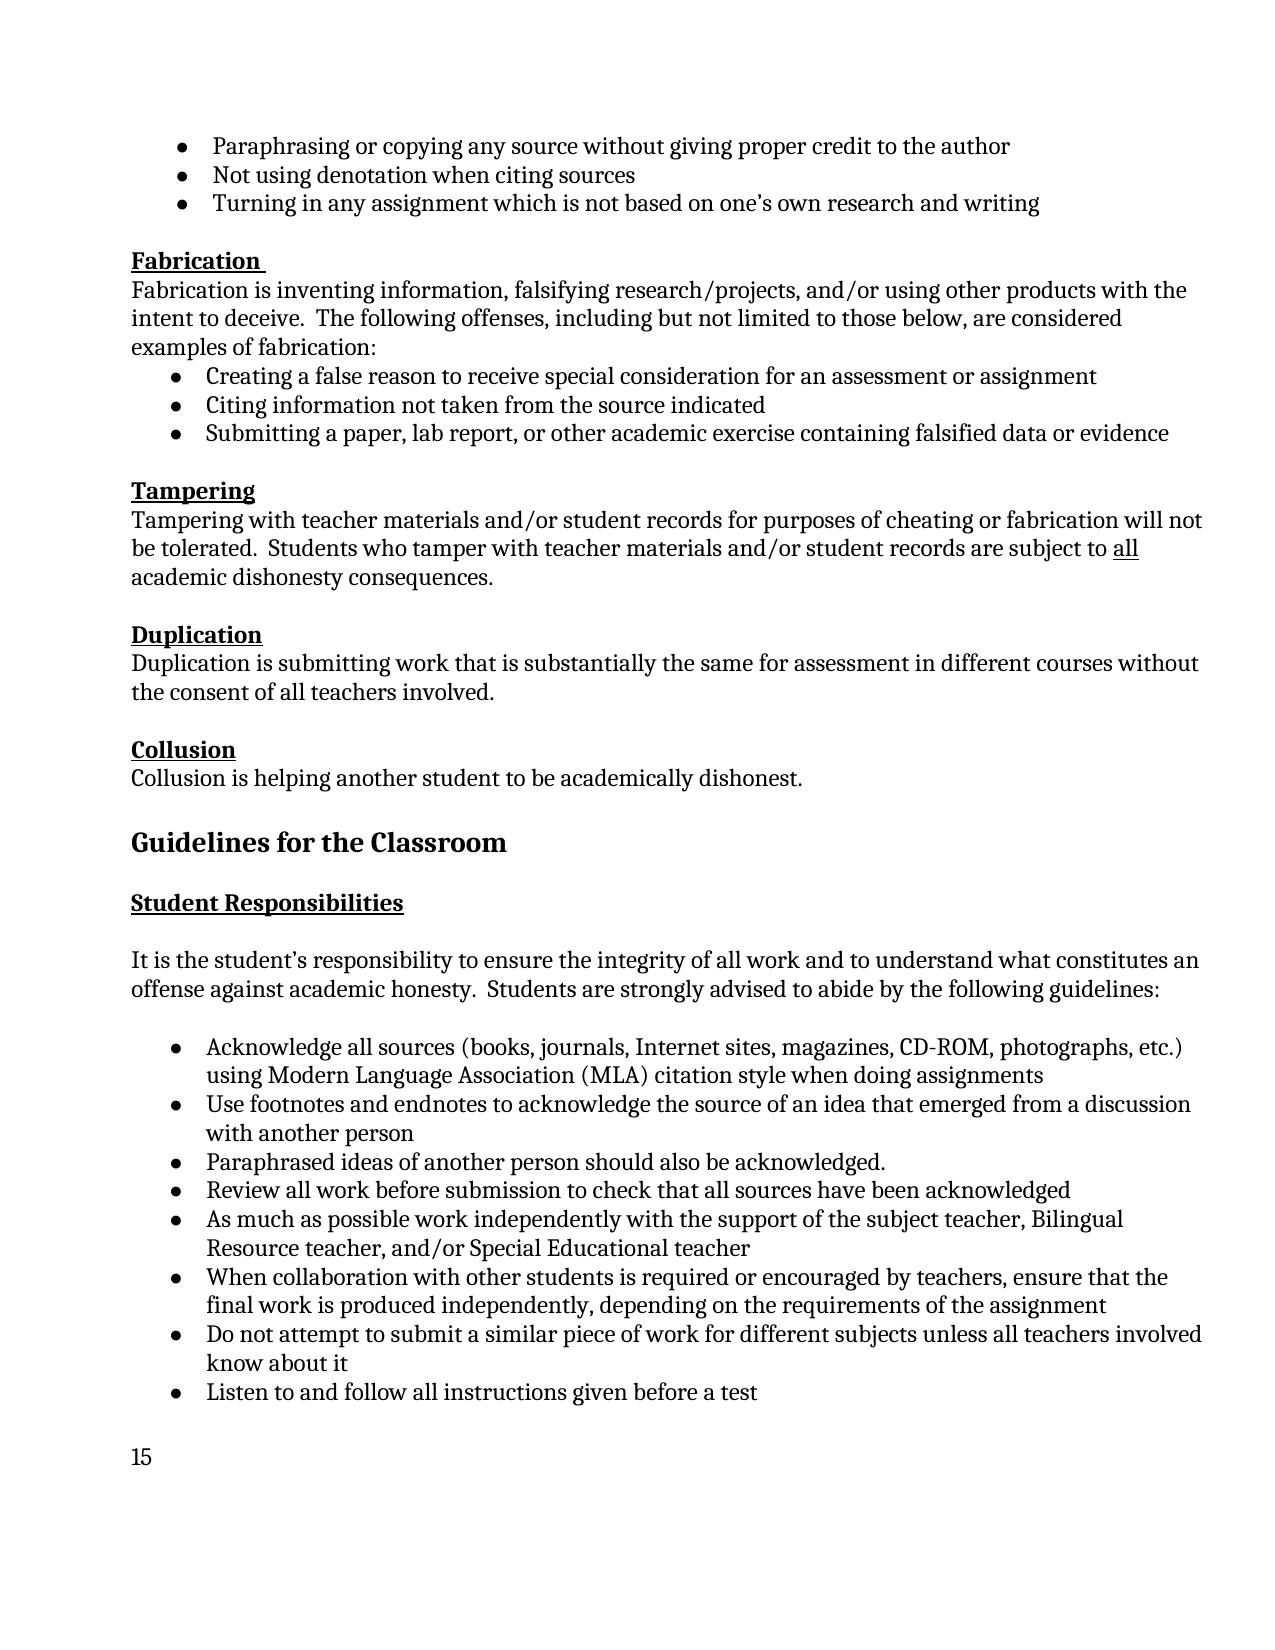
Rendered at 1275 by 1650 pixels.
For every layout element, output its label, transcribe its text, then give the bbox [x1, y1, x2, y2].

list Listen to and follow all instructions given before a test [169, 1378, 1209, 1406]
text Duplication [131, 621, 1209, 649]
list As much as possible work independently with the support of the subject teacher, Bilingual Resource teacher, and/or Special Educational teacher [169, 1205, 1209, 1263]
list Paraphrasing or copying any source without giving proper credit to the author [175, 132, 1209, 161]
list Acknowledge all sources (books, journals, Internet sites, magazines, CD-ROM, photographs, etc.) using Modern Language Association (MLA) citation style when doing assignments [169, 1033, 1209, 1090]
list Paraphrased ideas of another person should also be acknowledged. [169, 1148, 1209, 1176]
list Do not attempt to submit a similar piece of work for different subjects unless all teachers involved know about it [169, 1320, 1209, 1378]
list Creating a false reason to receive special consideration for an assessment or assignment [169, 362, 1209, 391]
list Review all work before submission to check that all sources have been acknowledged [169, 1176, 1209, 1205]
list Citing information not taken from the source indicated [169, 391, 1209, 419]
list Not using denotation when citing sources [175, 161, 1209, 189]
list Use footnotes and endnotes to acknowledge the source of an idea that emerged from a discussion with another person [169, 1090, 1209, 1148]
text Tampering [131, 477, 1209, 506]
text Fabrication is inventing information, falsifying research/projects, and/or using other products with the intent to deceive. The following offenses, including but not limited to those below, are considered examples of fabrication: [131, 276, 1209, 362]
text Tampering with teacher materials and/or student records for purposes of cheating or fabrication will not be tolerated. Students who tamper with teacher materials and/or student records are subject to all academic dishonesty consequences. [131, 506, 1209, 592]
text It is the student’s responsibility to ensure the integrity of all work and to understand what constitutes an offense against academic honesty. Students are strongly advised to abide by the following guidelines: [131, 946, 1209, 1004]
text Student Responsibilities [131, 889, 1209, 918]
text Collusion [131, 736, 1209, 764]
text Guidelines for the Classroom [131, 827, 1209, 860]
list When collaboration with other students is required or encouraged by teachers, ensure that the final work is produced independently, depending on the requirements of the assignment [169, 1263, 1209, 1320]
text Collusion is helping another student to be academically dishonest. [131, 764, 1209, 793]
text Duplication is submitting work that is substantially the same for assessment in different courses without the consent of all teachers involved. [131, 649, 1209, 707]
list Submitting a paper, lab report, or other academic exercise containing falsified data or evidence [169, 419, 1209, 448]
text Fabrication [131, 247, 1209, 276]
list Turning in any assignment which is not based on one’s own research and writing [175, 189, 1209, 218]
